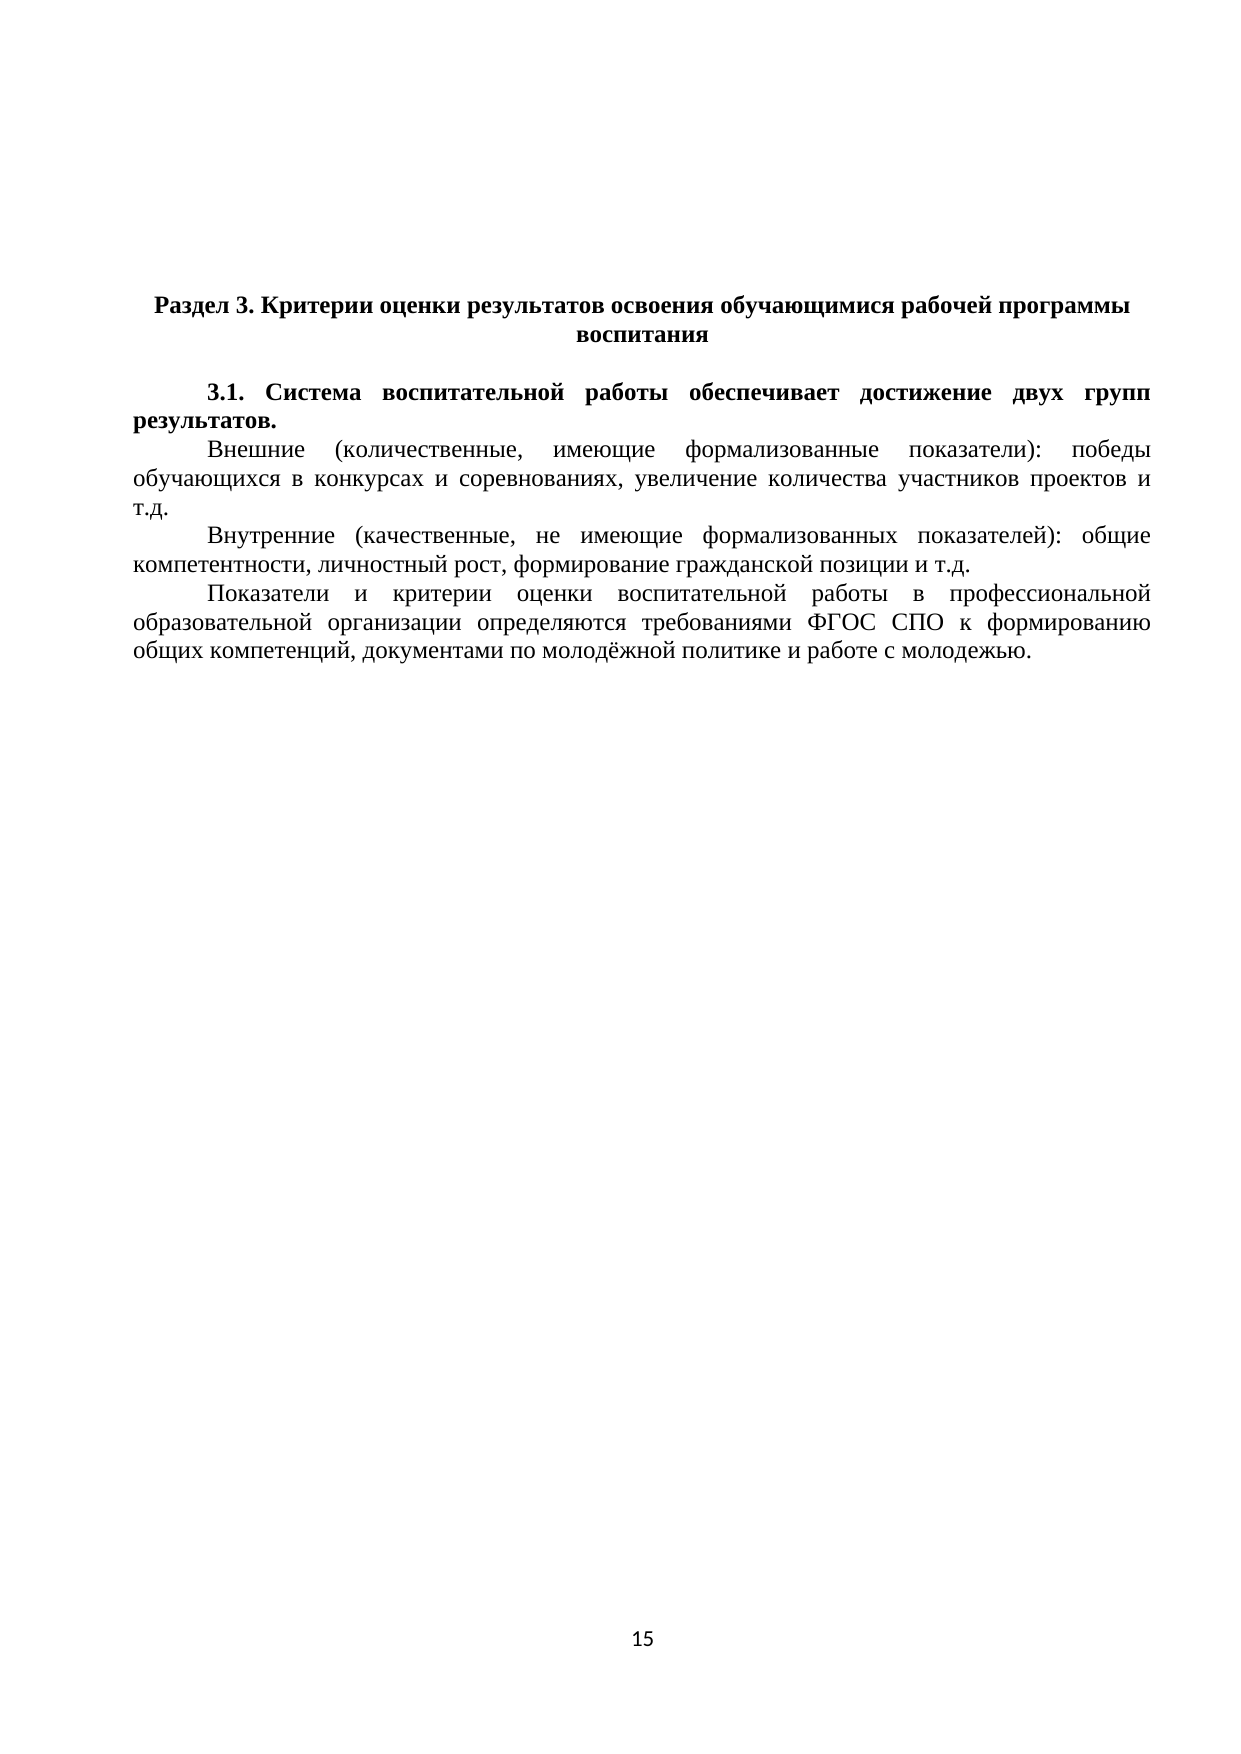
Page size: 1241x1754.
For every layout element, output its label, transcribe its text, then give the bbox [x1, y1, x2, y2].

text Внешние (количественные, имеющие формализованные показатели): победы обучающихся в конкурсах и соревнованиях, увеличение количества участников проектов и т.д. [133, 434, 1152, 521]
text Показатели и критерии оценки воспитательной работы в профессиональной образовательной организации определяются требованиями ФГОС СПО к формированию общих компетенций, документами по молодёжной политике и работе с молодежью. [133, 578, 1152, 664]
text Внутренние (качественные, не имеющие формализованных показателей): общие компетентности, личностный рост, формирование гражданской позиции и т.д. [133, 521, 1152, 578]
text 3.1. Система воспитательной работы обеспечивает достижение двух групп результатов. [133, 377, 1152, 434]
text Раздел 3. Критерии оценки результатов освоения обучающимися рабочей программы воспитания [133, 291, 1152, 348]
